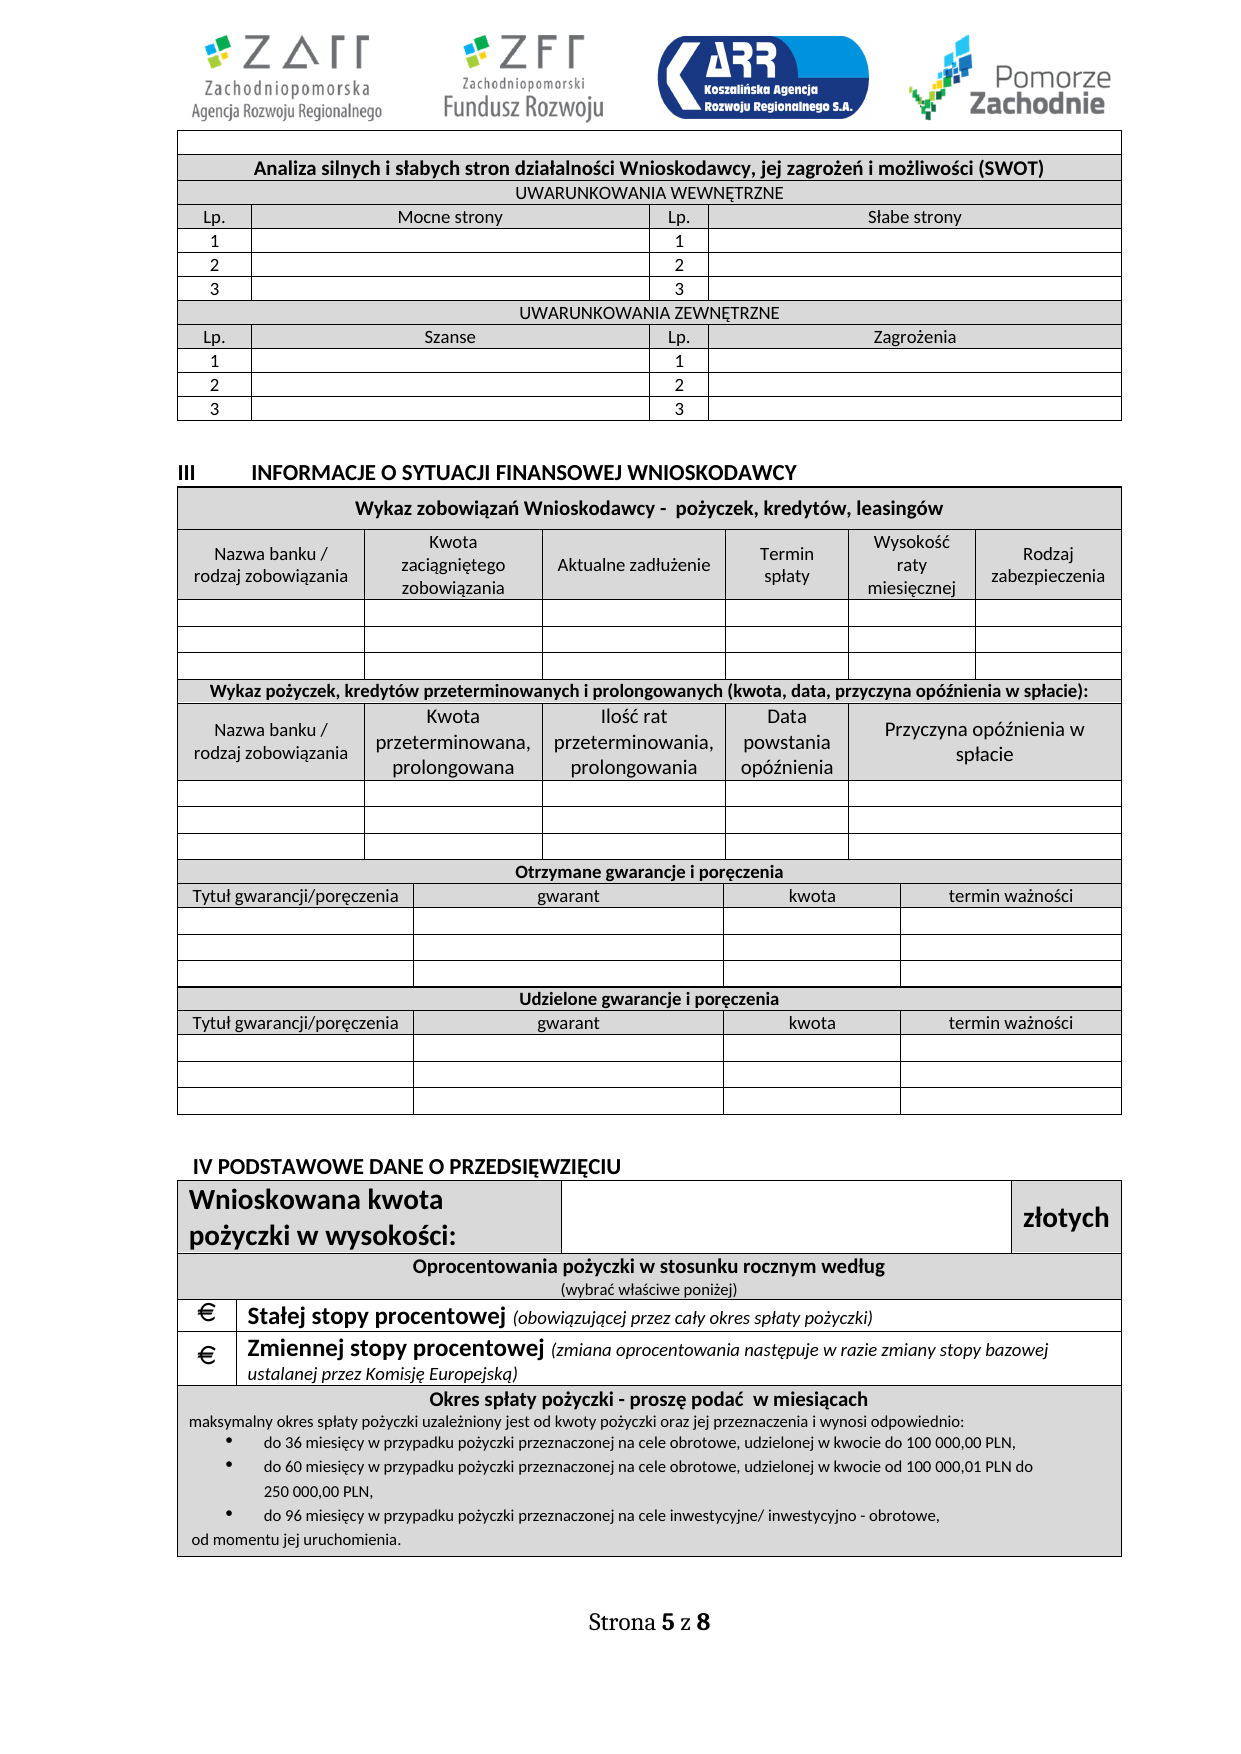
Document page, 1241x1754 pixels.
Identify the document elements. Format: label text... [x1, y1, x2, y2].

table_cell Otrzymane gwarancje i poręczenia [178, 860, 1121, 883]
table_cell [724, 1035, 900, 1061]
table_cell [726, 653, 848, 678]
text III INFORMACJE O SYTUACJI FINANSOWEJ WNIOSKODAWCY [177, 458, 1122, 486]
table_cell Przyczyna opóźnienia w spłacie [849, 704, 1121, 780]
table_cell [901, 961, 1121, 986]
table_cell [178, 600, 364, 626]
table_cell [178, 908, 413, 933]
table_cell Rodzaj zabezpieczenia [976, 530, 1121, 599]
table_cell [976, 600, 1121, 626]
table_cell [178, 131, 1121, 154]
table_cell Stałej stopy procentowej (obowiązującej przez cały okres spłaty pożyczki) [237, 1300, 1121, 1331]
table_cell [178, 1035, 413, 1061]
table_cell Oprocentowania pożyczki w stosunku rocznym według (wybrać właściwe poniżej) [178, 1254, 1121, 1299]
table_cell Tytuł gwarancji/poręczenia [178, 884, 413, 907]
table_header złotych [1012, 1181, 1121, 1252]
table_cell gwarant [414, 1011, 723, 1034]
table_cell [252, 277, 649, 300]
table_cell Nazwa banku / rodzaj zobowiązania [178, 530, 364, 599]
table_cell UWARUNKOWANIA ZEWNĘTRZNE [178, 301, 1121, 324]
table_cell 1 [650, 349, 708, 372]
table_cell [724, 1062, 900, 1087]
table_cell Słabe strony [709, 205, 1121, 228]
table_cell [365, 627, 542, 652]
table_cell [252, 397, 649, 420]
table_cell Tytuł gwarancji/poręczenia [178, 1011, 413, 1034]
table_cell [901, 935, 1121, 960]
table_cell [543, 627, 725, 652]
table_cell 1 [178, 349, 251, 372]
table_cell termin ważności [901, 1011, 1121, 1034]
table_cell [976, 627, 1121, 652]
table_cell [709, 397, 1121, 420]
table_cell Ilość rat przeterminowania, prolongowania [543, 704, 725, 780]
table_cell [365, 781, 542, 806]
table_cell Wykaz pożyczek, kredytów przeterminowanych i prolongowanych (kwota, data, przyczyna opóźnienia w spłacie): [178, 680, 1121, 702]
table_cell [543, 781, 725, 806]
table_cell [709, 277, 1121, 300]
table_cell Kwota zaciągniętego zobowiązania [365, 530, 542, 599]
table_cell Kwota przeterminowana, prolongowana [365, 704, 542, 780]
picture [177, 20, 1122, 129]
table_header [562, 1181, 1011, 1252]
table_cell gwarant [414, 884, 723, 907]
table_cell [724, 908, 900, 933]
table_cell Okres spłaty pożyczki - proszę podać w miesiącach maksymalny okres spłaty pożyczki uzależniony jest od kwoty pożyczki oraz jej przeznaczenia i wynosi odpowiednio: do 36 miesięcy w przypadku pożyczki przeznaczonej na cele obrotowe, udzielonej w kwocie do 100 000,00 PLN, do 60 miesięcy w przypadku pożyczki przeznaczonej na cele obrotowe, udzielonej w kwocie od 100 000,01 PLN do 250 000,00 PLN, do 96 miesięcy w przypadku pożyczki przeznaczonej na cele inwestycyjne/ inwestycyjno - obrotowe, od momentu jej uruchomienia. [178, 1386, 1121, 1556]
table_cell [709, 229, 1121, 252]
table_cell [178, 1062, 413, 1087]
table_cell termin ważności [901, 884, 1121, 907]
table_cell [252, 349, 649, 372]
table_cell [365, 834, 542, 859]
table_cell 3 [178, 277, 251, 300]
table_cell [252, 373, 649, 396]
table_cell 1 [650, 229, 708, 252]
table_cell Lp. [650, 325, 708, 348]
table_cell [414, 1062, 723, 1087]
table_cell [252, 229, 649, 252]
table_cell [709, 253, 1121, 276]
table_cell Analiza silnych i słabych stron działalności Wnioskodawcy, jej zagrożeń i możliwości (SWOT) [178, 155, 1121, 180]
table_cell [901, 908, 1121, 933]
table_cell [849, 807, 1121, 833]
table_cell 3 [650, 277, 708, 300]
table_cell [414, 935, 723, 960]
table_cell Nazwa banku / rodzaj zobowiązania [178, 704, 364, 780]
table_cell Zagrożenia [709, 325, 1121, 348]
table_cell [709, 373, 1121, 396]
table_cell [726, 600, 848, 626]
table_cell Lp. [178, 325, 251, 348]
table_cell [543, 834, 725, 859]
table_cell [901, 1035, 1121, 1061]
table_cell Aktualne zadłużenie [543, 530, 725, 599]
table_cell [414, 1035, 723, 1061]
table_cell Data powstania opóźnienia [726, 704, 848, 780]
table_cell [849, 781, 1121, 806]
table_cell [849, 653, 975, 678]
table_cell [543, 653, 725, 678]
table_cell [726, 834, 848, 859]
table_cell [901, 1062, 1121, 1087]
table_cell Zmiennej stopy procentowej (zmiana oprocentowania następuje w razie zmiany stopy bazowej ustalanej przez Komisję Europejską) [237, 1332, 1121, 1385]
table_cell [365, 807, 542, 833]
table_header Wykaz zobowiązań Wnioskodawcy - pożyczek, kredytów, leasingów [178, 488, 1121, 529]
table_cell 2 [178, 253, 251, 276]
table_cell [543, 600, 725, 626]
table_cell [726, 807, 848, 833]
table_cell [178, 834, 364, 859]
table_cell 2 [650, 253, 708, 276]
table_cell [849, 834, 1121, 859]
table_cell Wysokość raty miesięcznej [849, 530, 975, 599]
table_cell [976, 653, 1121, 678]
table_cell [178, 1300, 236, 1331]
table_cell [726, 627, 848, 652]
table_cell 3 [178, 397, 251, 420]
table_cell [724, 1088, 900, 1114]
table_cell Mocne strony [252, 205, 649, 228]
table_cell 3 [650, 397, 708, 420]
table_cell [252, 253, 649, 276]
table_cell [724, 935, 900, 960]
table_cell 2 [650, 373, 708, 396]
table_cell Udzielone gwarancje i poręczenia [178, 988, 1121, 1010]
table_cell [543, 807, 725, 833]
table_cell [414, 1088, 723, 1114]
table_cell [901, 1088, 1121, 1114]
table_cell [178, 807, 364, 833]
text IV PODSTAWOWE DANE O PRZEDSIĘWZIĘCIU [177, 1152, 1122, 1180]
table_cell [178, 935, 413, 960]
table_cell [365, 600, 542, 626]
table_cell [178, 781, 364, 806]
table_cell Lp. [650, 205, 708, 228]
table_header Wnioskowana kwota pożyczki w wysokości: [178, 1181, 561, 1252]
table_cell Termin spłaty [726, 530, 848, 599]
table_cell [178, 1332, 236, 1385]
table_cell [414, 908, 723, 933]
table_cell kwota [724, 1011, 900, 1034]
table_cell [178, 627, 364, 652]
table_cell 1 [178, 229, 251, 252]
table_cell [849, 600, 975, 626]
table_cell [178, 653, 364, 678]
table_cell UWARUNKOWANIA WEWNĘTRZNE [178, 181, 1121, 204]
table_cell [414, 961, 723, 986]
table_cell [726, 781, 848, 806]
table_cell [709, 349, 1121, 372]
table_cell 2 [178, 373, 251, 396]
table_cell Lp. [178, 205, 251, 228]
table_cell [849, 627, 975, 652]
table_cell [365, 653, 542, 678]
table_cell [178, 961, 413, 986]
table_cell [178, 1088, 413, 1114]
table_cell [724, 961, 900, 986]
table_cell Szanse [252, 325, 649, 348]
table_cell kwota [724, 884, 900, 907]
